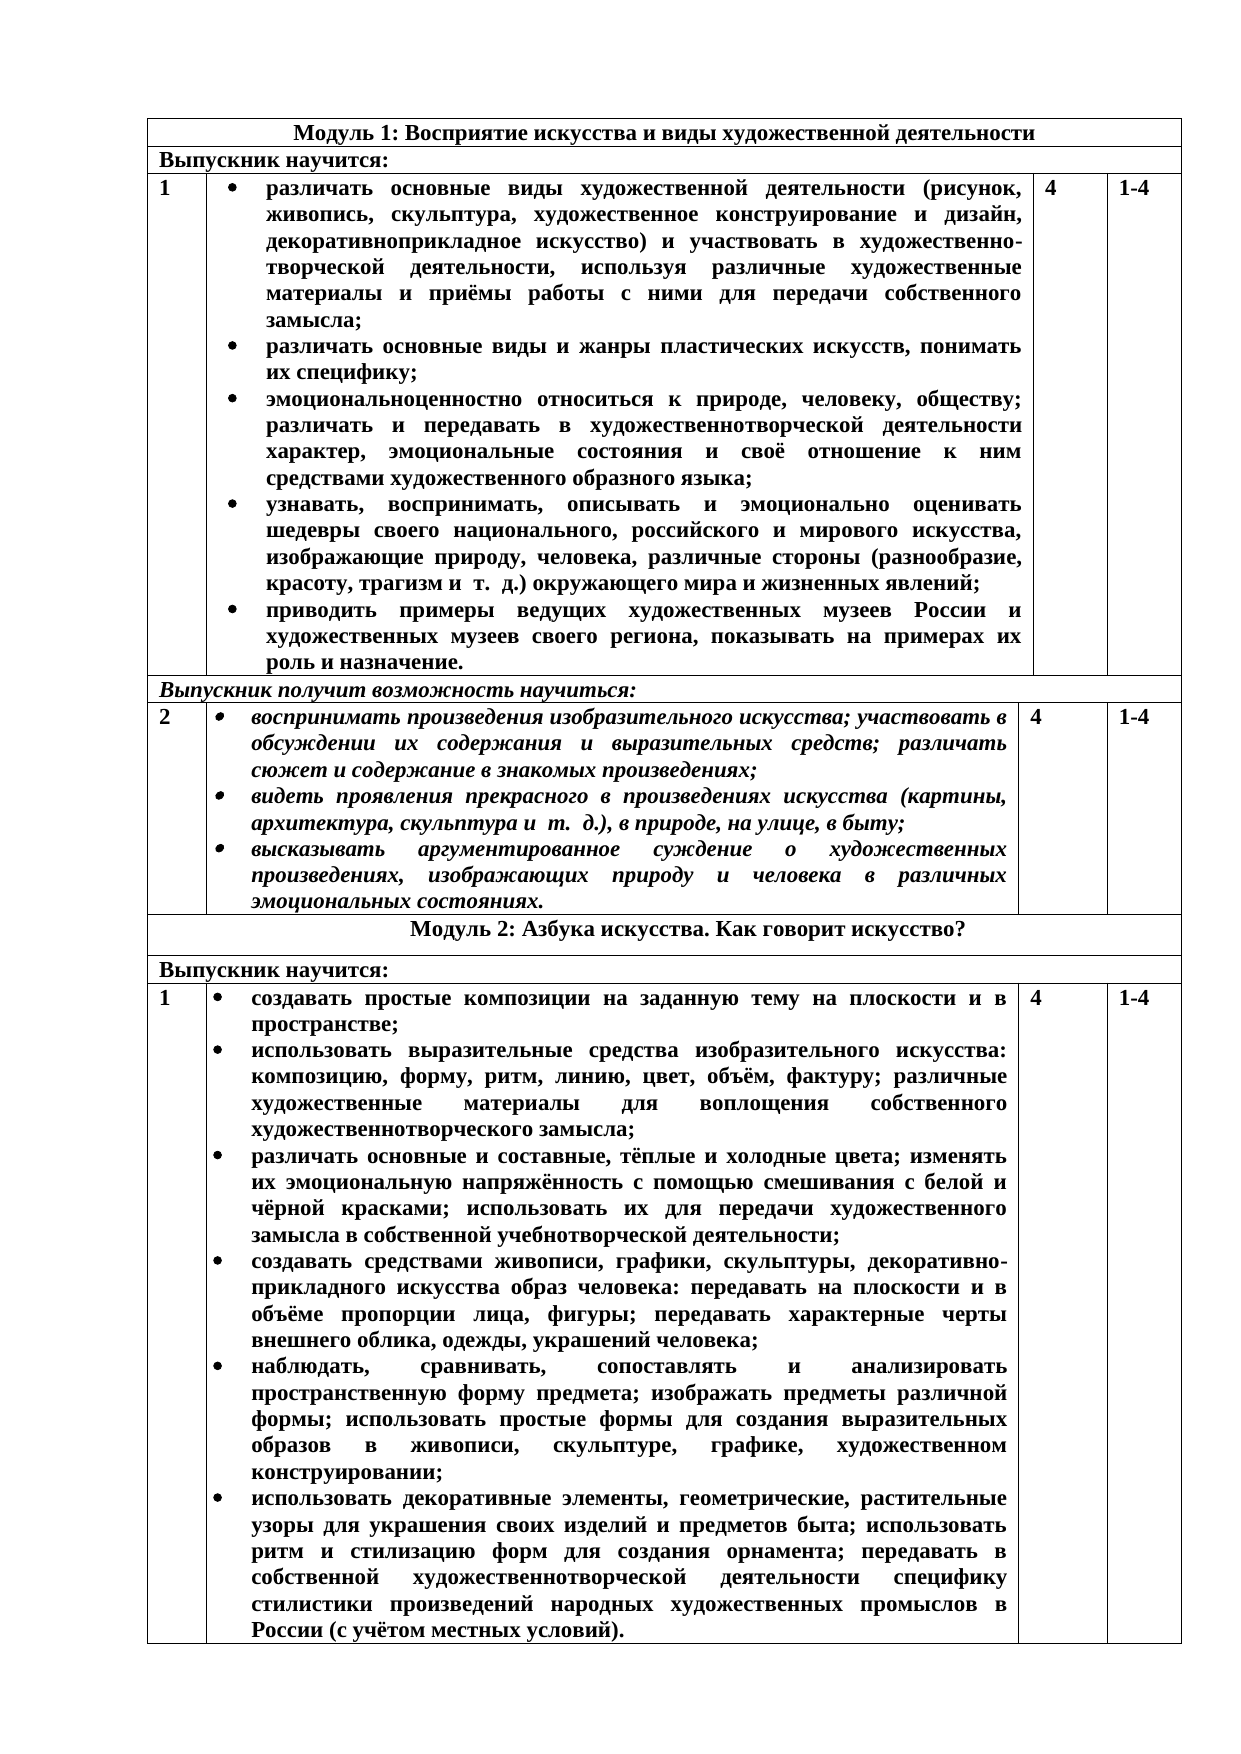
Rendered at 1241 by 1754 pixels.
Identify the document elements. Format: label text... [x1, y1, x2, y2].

table_cell Выпускник получит возможность научиться: [148, 676, 1181, 702]
table_cell воспринимать произведения изобразительного искусства; участвовать в обсуждении их содержания и выразительных средств; различать сюжет и содержание в знакомых произведениях; видеть проявления прекрасного в произведениях искусства (картины, архитектура, скульптура и т. д.), в природе, на улице, в быту; высказывать аргументированное суждение о художественных произведениях, изображающих природу и человека в различных эмоциональных состояниях. [207, 703, 1018, 914]
table_cell Модуль 2: Азбука искусства. Как говорит искусство? [148, 915, 1181, 955]
table_cell 4 [1019, 984, 1107, 1642]
table_cell 1 [148, 174, 206, 675]
table_cell 4 [1019, 703, 1107, 914]
table_cell различать основные виды художественной деятельности (рисунок, живопись, скульптура, художественное конструирование и дизайн, декоративно­прикладное искусство) и участвовать в художественно­творческой деятельности, используя различные художественные материалы и приёмы работы с ними для передачи собственного замысла; различать основные виды и жанры пластических искусств, понимать их специфику; эмоционально­ценностно относиться к природе, человеку, обществу; различать и передавать в художественно­творческой деятельности характер, эмоциональные состояния и своё отношение к ним средствами художественного образного языка; узнавать, воспринимать, описывать и эмоционально оценивать шедевры своего национального, российского и мирового искусства, изображающие природу, человека, различные стороны (разнообразие, красоту, трагизм и т. д.) окружающего мира и жизненных явлений; приводить примеры ведущих художественных музеев России и художественных музеев своего региона, показывать на примерах их роль и назначение. [207, 174, 1033, 675]
table_cell 4 [1034, 174, 1107, 675]
table_cell Модуль 1: Восприятие искусства и виды художественной деятельности [148, 119, 1181, 146]
table_cell создавать простые композиции на заданную тему на плоскости и в пространстве; использовать выразительные средства изобразительного искусства: композицию, форму, ритм, линию, цвет, объём, фактуру; различные художественные материалы для воплощения собственного художественно­творческого замысла; различать основные и составные, тёплые и холодные цвета; изменять их эмоциональную напряжённость с помощью смешивания с белой и чёрной красками; использовать их для передачи художественного замысла в собственной учебно­творческой деятельности; создавать средствами живописи, графики, скульптуры, декоративно­прикладного искусства образ человека: передавать на плоскости и в объёме пропорции лица, фигуры; передавать характерные черты внешнего облика, одежды, украшений человека; наблюдать, сравнивать, сопоставлять и анализировать пространственную форму предмета; изображать предметы различной формы; использовать простые формы для создания выразительных образов в живописи, скульптуре, графике, художественном конструировании; использовать декоративные элементы, геометрические, растительные узоры для украшения своих изделий и предметов быта; использовать ритм и стилизацию форм для создания орнамента; передавать в собственной художественно­творческой деятельности специфику стилистики произведений народных художественных промыслов в России (с учётом местных условий). [207, 984, 1018, 1642]
table_cell Выпускник научится: [148, 956, 1181, 982]
table_cell 1-4 [1108, 703, 1181, 914]
table_cell 1-4 [1108, 984, 1181, 1642]
table_cell 2 [148, 703, 206, 914]
table_cell 1 [148, 984, 206, 1642]
table_cell Выпускник научится: [148, 147, 1181, 173]
table_cell 1-4 [1108, 174, 1181, 675]
